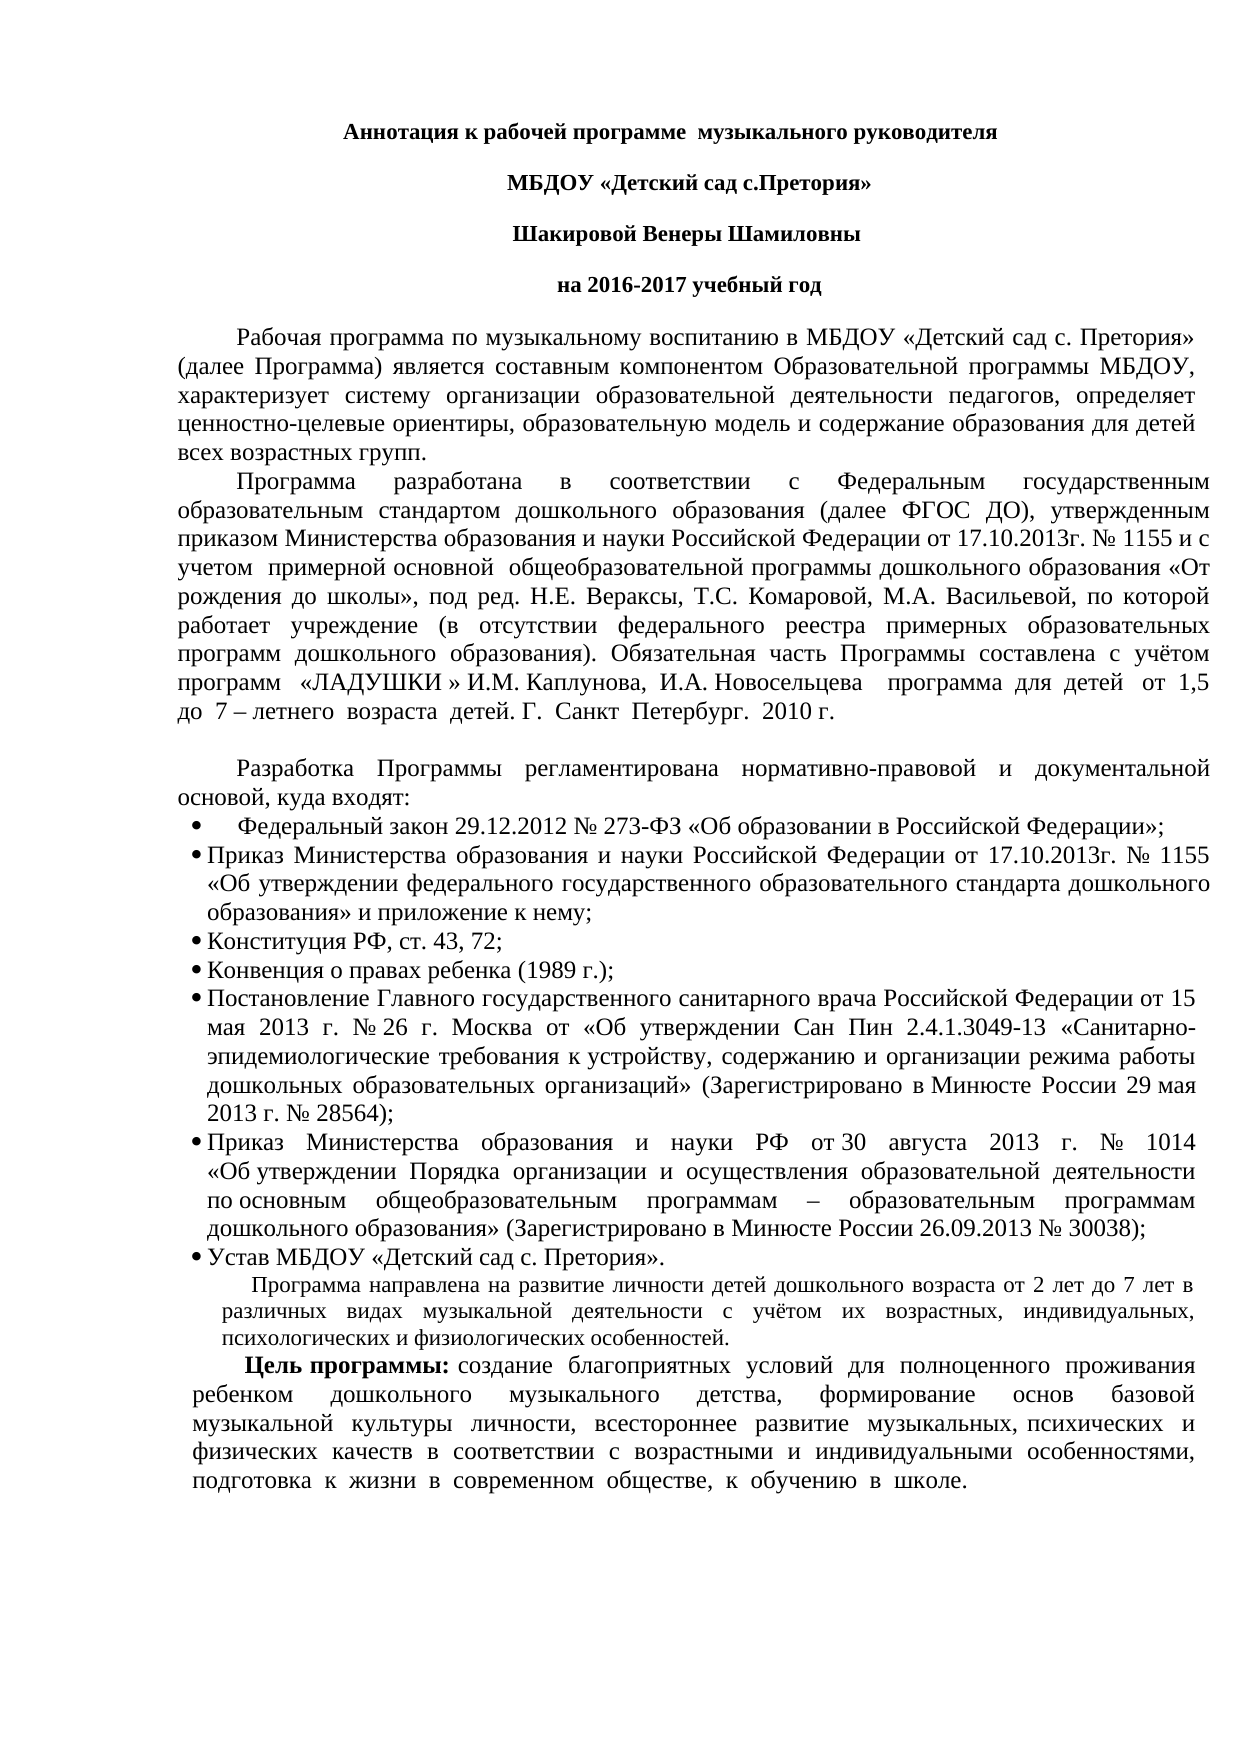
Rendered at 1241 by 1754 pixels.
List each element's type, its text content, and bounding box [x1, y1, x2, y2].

list Конвенция о правах ребенка (1989 г.); [192, 955, 1196, 983]
text на 2016-2017 учебный год [177, 271, 1196, 298]
text Цель программы: создание благоприятных условий для полноценного проживания ребенком дошкольного музыкального детства, формирование основ базовой музыкальной культуры личности, всестороннее развитие музыкальных, психических и физических качеств в соответствии с возрастными и индивидуальными особенностями, подготовка к жизни в современном обществе, к обучению в школе. [192, 1350, 1196, 1494]
list Приказ Министерства образования и науки РФ от 30 августа 2013 г. № 1014 «Об утверждении Порядка организации и осуществления образовательной деятельности по основным общеобразовательным программам – образовательным программам дошкольного образования» (Зарегистрировано в Минюсте России 26.09.2013 № 30038); [192, 1127, 1196, 1242]
text Аннотация к рабочей программе музыкального руководителя [177, 118, 1196, 144]
text Разработка Программы регламентирована нормативно-правовой и документальной основой, куда входят: [177, 753, 1211, 811]
list Постановление Главного государственного санитарного врача Российской Федерации от 15 мая 2013 г. № 26 г. Москва от «Об утверждении Сан Пин 2.4.1.3049-13 «Санитарно-эпидемиологические требования к устройству, содержанию и организации режима работы дошкольных образовательных организаций» (Зарегистрировано в Минюсте России 29 мая 2013 г. № 28564); [192, 983, 1196, 1127]
text Программа направлена на развитие личности детей дошкольного возраста от 2 лет до 7 лет в различных видах музыкальной деятельности с учётом их возрастных, индивидуальных, психологических и физиологических особенностей. [222, 1271, 1196, 1350]
text Шакировой Венеры Шамиловны [177, 220, 1196, 247]
text МБДОУ «Детский сад с.Претория» [177, 169, 1196, 196]
list Устав МБДОУ «Детский сад с. Претория». [192, 1242, 1196, 1271]
text Программа разработана в соответствии с Федеральным государственным образовательным стандартом дошкольного образования (далее ФГОС ДО), утвержденным приказом Министерства образования и науки Российской Федерации от 17.10.2013г. № 1155 и с учетом примерной основной общеобразовательной программы дошкольного образования «От рождения до школы», под ред. Н.Е. Вераксы, Т.С. Комаровой, М.А. Васильевой, по которой работает учреждение (в отсутствии федерального реестра примерных образовательных программ дошкольного образования). Обязательная часть Программы составлена с учётом программ «ЛАДУШКИ » И.М. Каплунова, И.А. Новосельцева программа для детей от 1,5 до 7 – летнего возраста детей. Г. Санкт Петербург. 2010 г. [177, 466, 1211, 725]
text Рабочая программа по музыкальному воспитанию в МБДОУ «Детский сад с. Претория» (далее Программа) является составным компонентом Образовательной программы МБДОУ, характеризует систему организации образовательной деятельности педагогов, определяет ценностно-целевые ориентиры, образовательную модель и содержание образования для детей всех возрастных групп. [177, 322, 1196, 466]
list Приказ Министерства образования и науки Российской Федерации от 17.10.2013г. № 1155 «Об утверждении федерального государственного образовательного стандарта дошкольного образования» и приложение к нему; [177, 840, 1196, 926]
list Федеральный закон 29.12.2012 № 273-ФЗ «Об образовании в Российской Федерации»; [177, 811, 1196, 840]
list Конституция РФ, ст. 43, 72; [177, 926, 1196, 955]
